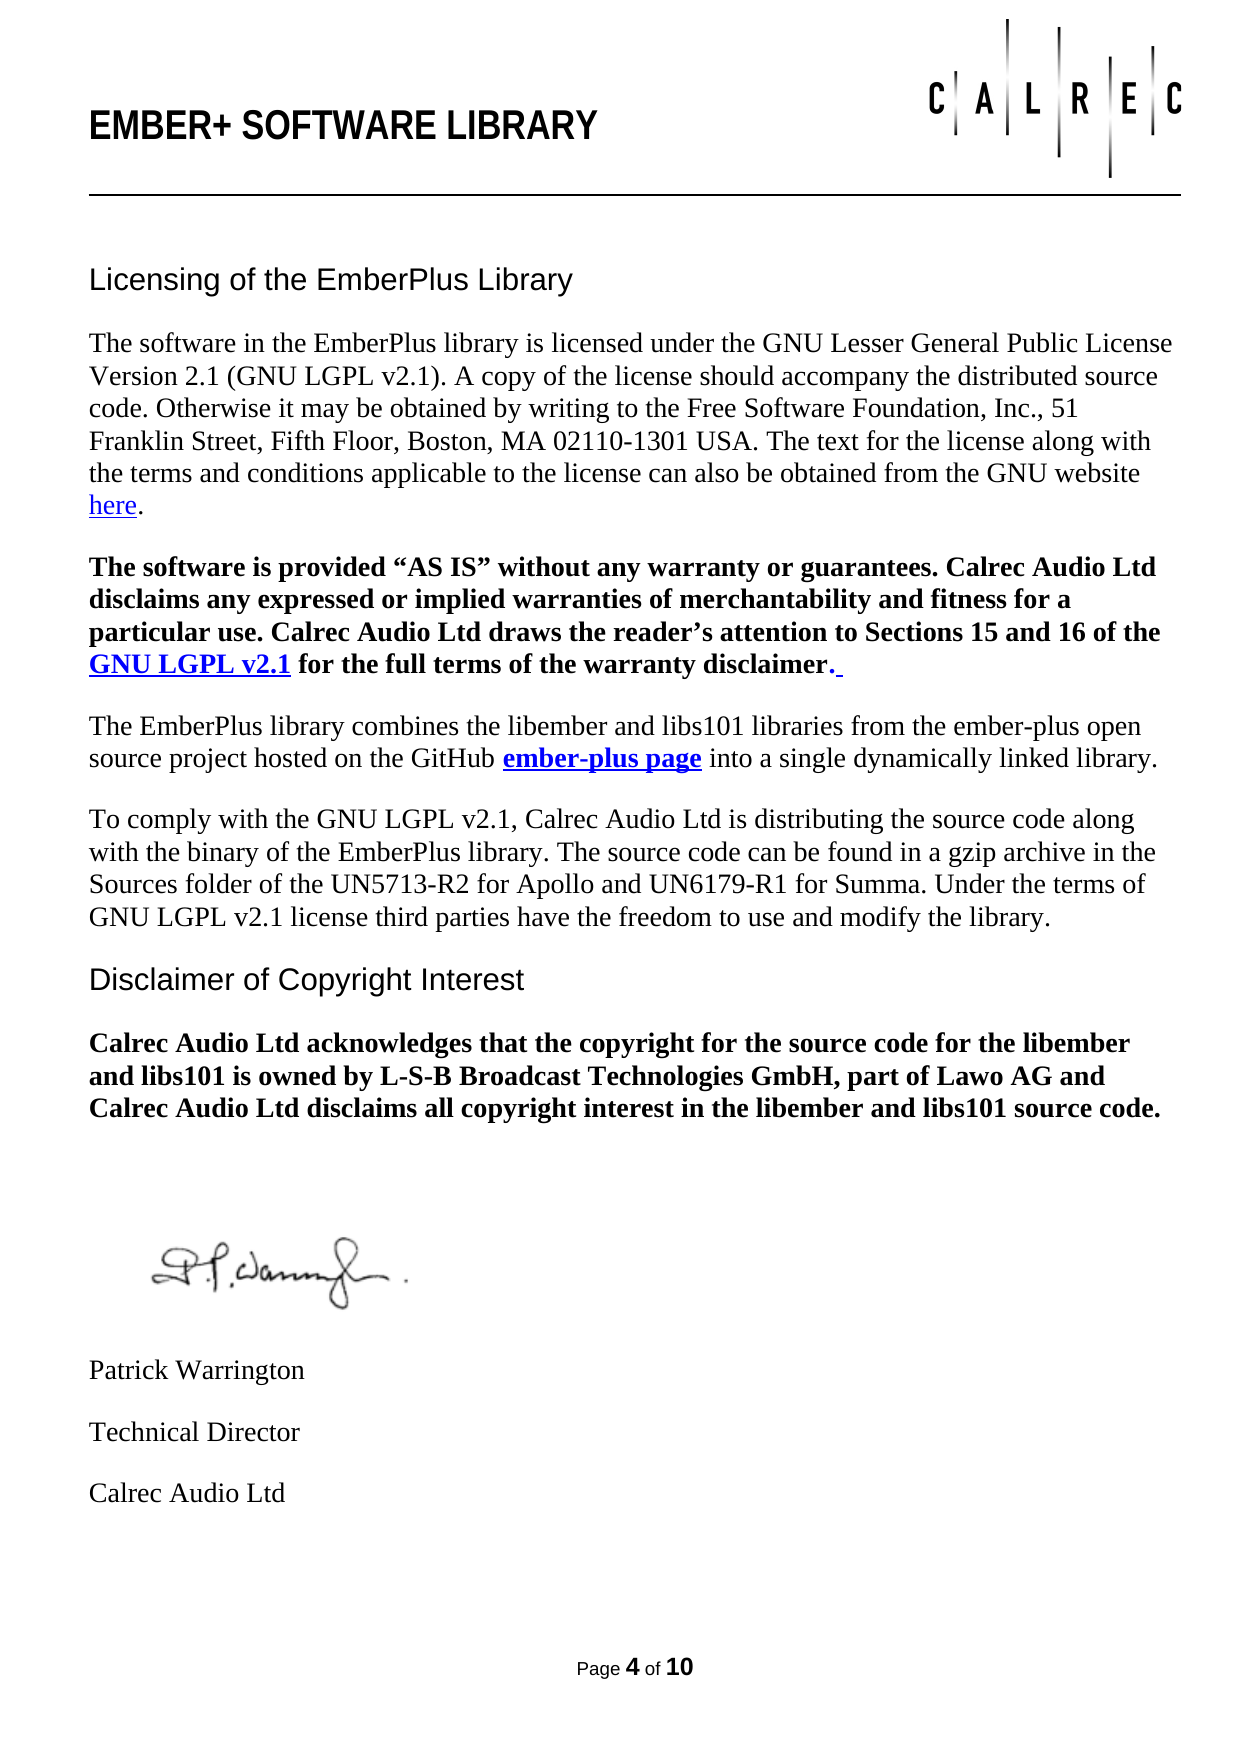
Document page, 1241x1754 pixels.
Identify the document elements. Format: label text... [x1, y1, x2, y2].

text To comply with the GNU LGPL v2.1, Calrec Audio Ltd is distributing the source code along with the binary of the EmberPlus library. The source code can be found in a gzip archive in the Sources folder of the UN5713-R2 for Apollo and UN6179-R1 for Summa. Under the terms of GNU LGPL v2.1 license third parties have the freedom to use and modify the library. [89, 803, 1181, 932]
text The EmberPlus library combines the libember and libs101 libraries from the ember-plus open source project hosted on the GitHub ember-plus page into a single dynamically linked library. [89, 709, 1181, 773]
picture [929, 19, 1182, 178]
subtitle Licensing of the EmberPlus Library [89, 261, 1181, 297]
text Patrick Warrington [89, 1353, 1181, 1385]
text Disclaimer of Copyright Interest [89, 961, 1181, 997]
text Technical Director [89, 1414, 1181, 1447]
text The software is provided “AS IS” without any warranty or guarantees. Calrec Audio Ltd disclaims any expressed or implied warranties of merchantability and fitness for a particular use. Calrec Audio Ltd draws the reader’s attention to Sections 15 and 16 of the GNU LGPL v2.1 for the full terms of the warranty disclaimer. [89, 550, 1181, 679]
text The software in the EmberPlus library is licensed under the GNU Lesser General Public License Version 2.1 (GNU LGPL v2.1). A copy of the license should accompany the distributed source code. Otherwise it may be obtained by writing to the Free Software Foundation, Inc., 51 Franklin Street, Fifth Floor, Boston, MA 02110-1301 USA. The text for the license along with the terms and conditions applicable to the license can also be obtained from the GNU website here. [89, 326, 1181, 521]
text Calrec Audio Ltd [89, 1476, 1181, 1508]
picture [88, 1214, 466, 1324]
text Calrec Audio Ltd acknowledges that the copyright for the source code for the libember and libs101 is owned by L-S-B Broadcast Technologies GmbH, part of Lawo AG and Calrec Audio Ltd disclaims all copyright interest in the libember and libs101 source code. [89, 1026, 1181, 1124]
